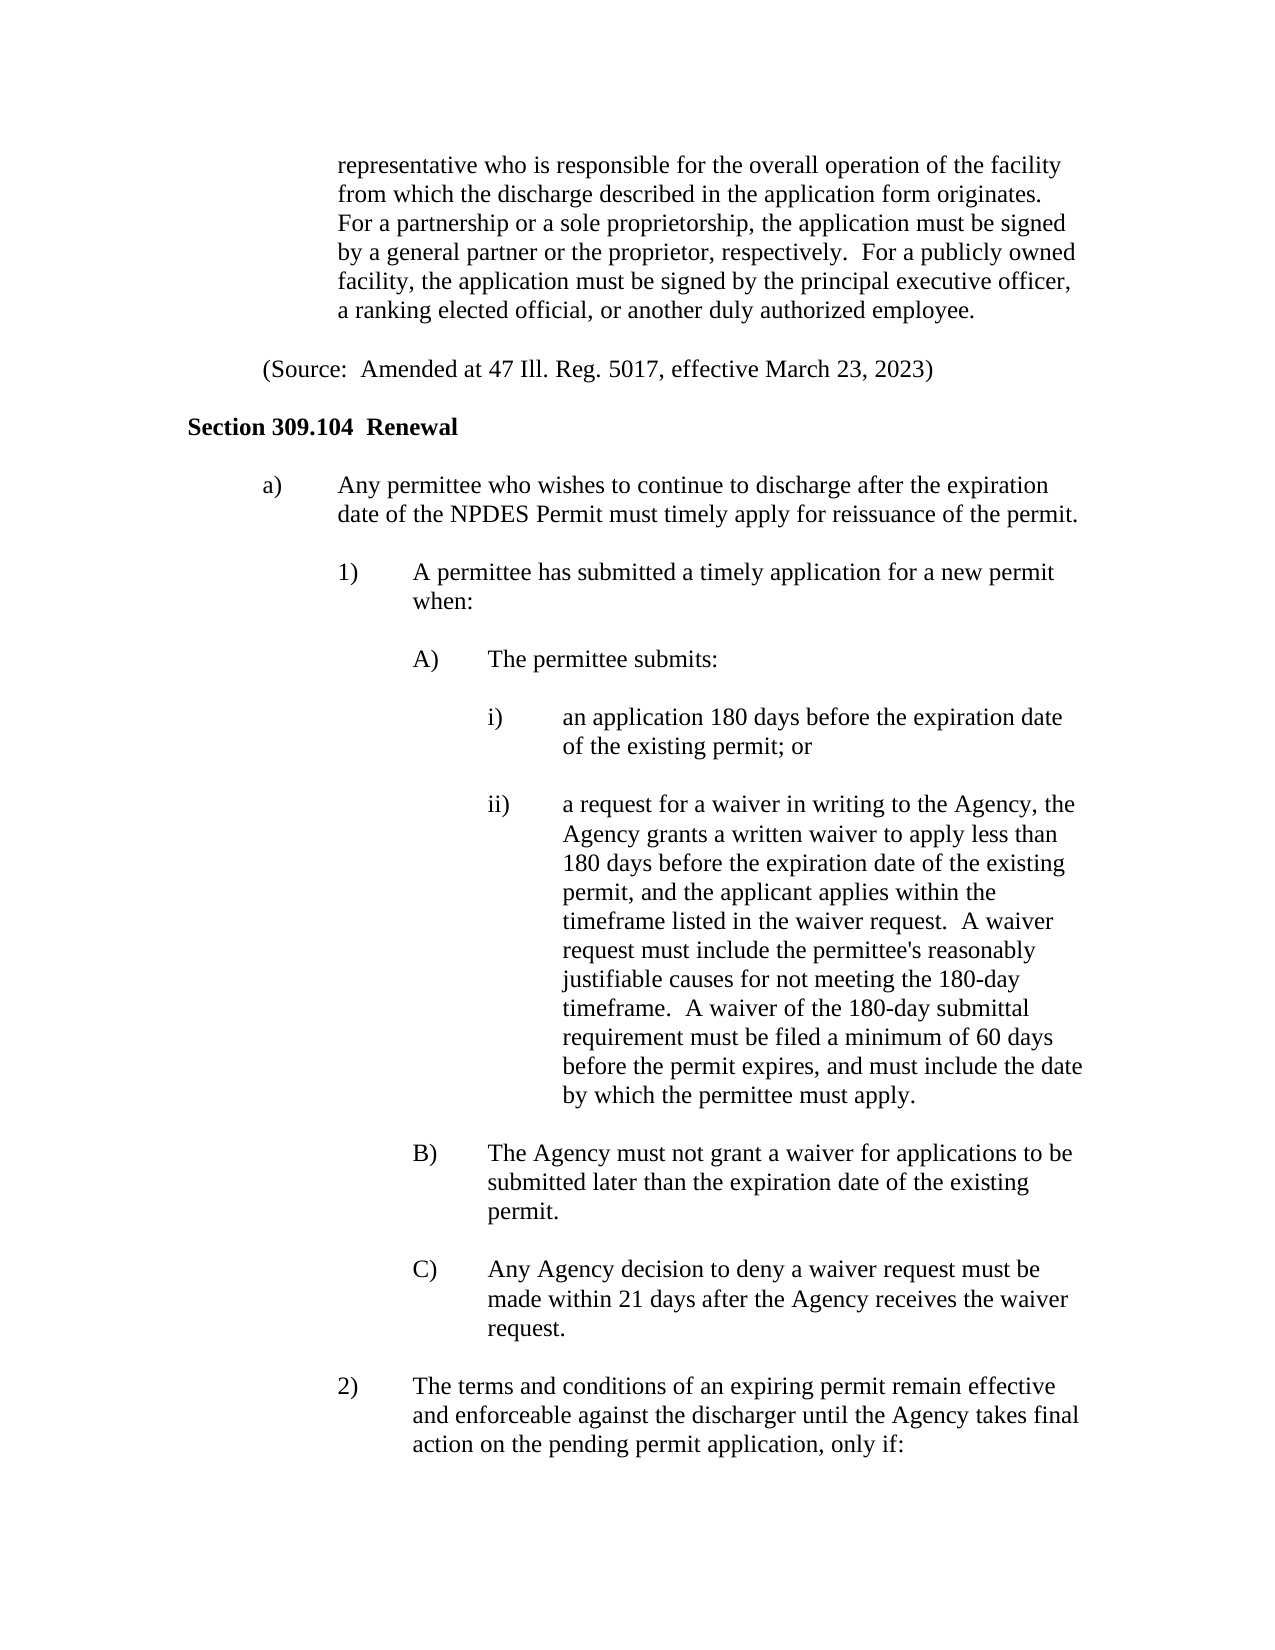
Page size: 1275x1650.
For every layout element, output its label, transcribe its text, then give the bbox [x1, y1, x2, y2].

text ii) a request for a waiver in writing to the Agency, the Agency grants a written waiver to apply less than 180 days before the expiration date of the existing permit, and the applicant applies within the timeframe listed in the waiver request. A waiver request must include the permittee's reasonably justifiable causes for not meeting the 180-day timeframe. A waiver of the 180-day submittal requirement must be filed a minimum of 60 days before the permit expires, and must include the date by which the permittee must apply. [487, 789, 1087, 1109]
text A) The permittee submits: [412, 644, 1087, 673]
text B) The Agency must not grant a waiver for applications to be submitted later than the expiration date of the existing permit. [412, 1138, 1087, 1225]
text 1) A permittee has submitted a timely application for a new permit when: [337, 557, 1087, 615]
text i) an application 180 days before the expiration date of the existing permit; or [487, 702, 1087, 760]
text a) Any permittee who wishes to continue to discharge after the expiration date of the NPDES Permit must timely apply for reissuance of the permit. [262, 470, 1087, 528]
text C) Any Agency decision to deny a waiver request must be made within 21 days after the Agency receives the waiver request. [412, 1254, 1087, 1342]
text 2) The terms and conditions of an expiring permit remain effective and enforceable against the discharger until the Agency takes final action on the pending permit application, only if: [337, 1371, 1087, 1458]
text (Source: Amended at 47 Ill. Reg. 5017, effective March 23, 2023) [187, 353, 1087, 382]
text Section 309.104 Renewal [187, 412, 1087, 441]
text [337, 150, 1087, 324]
